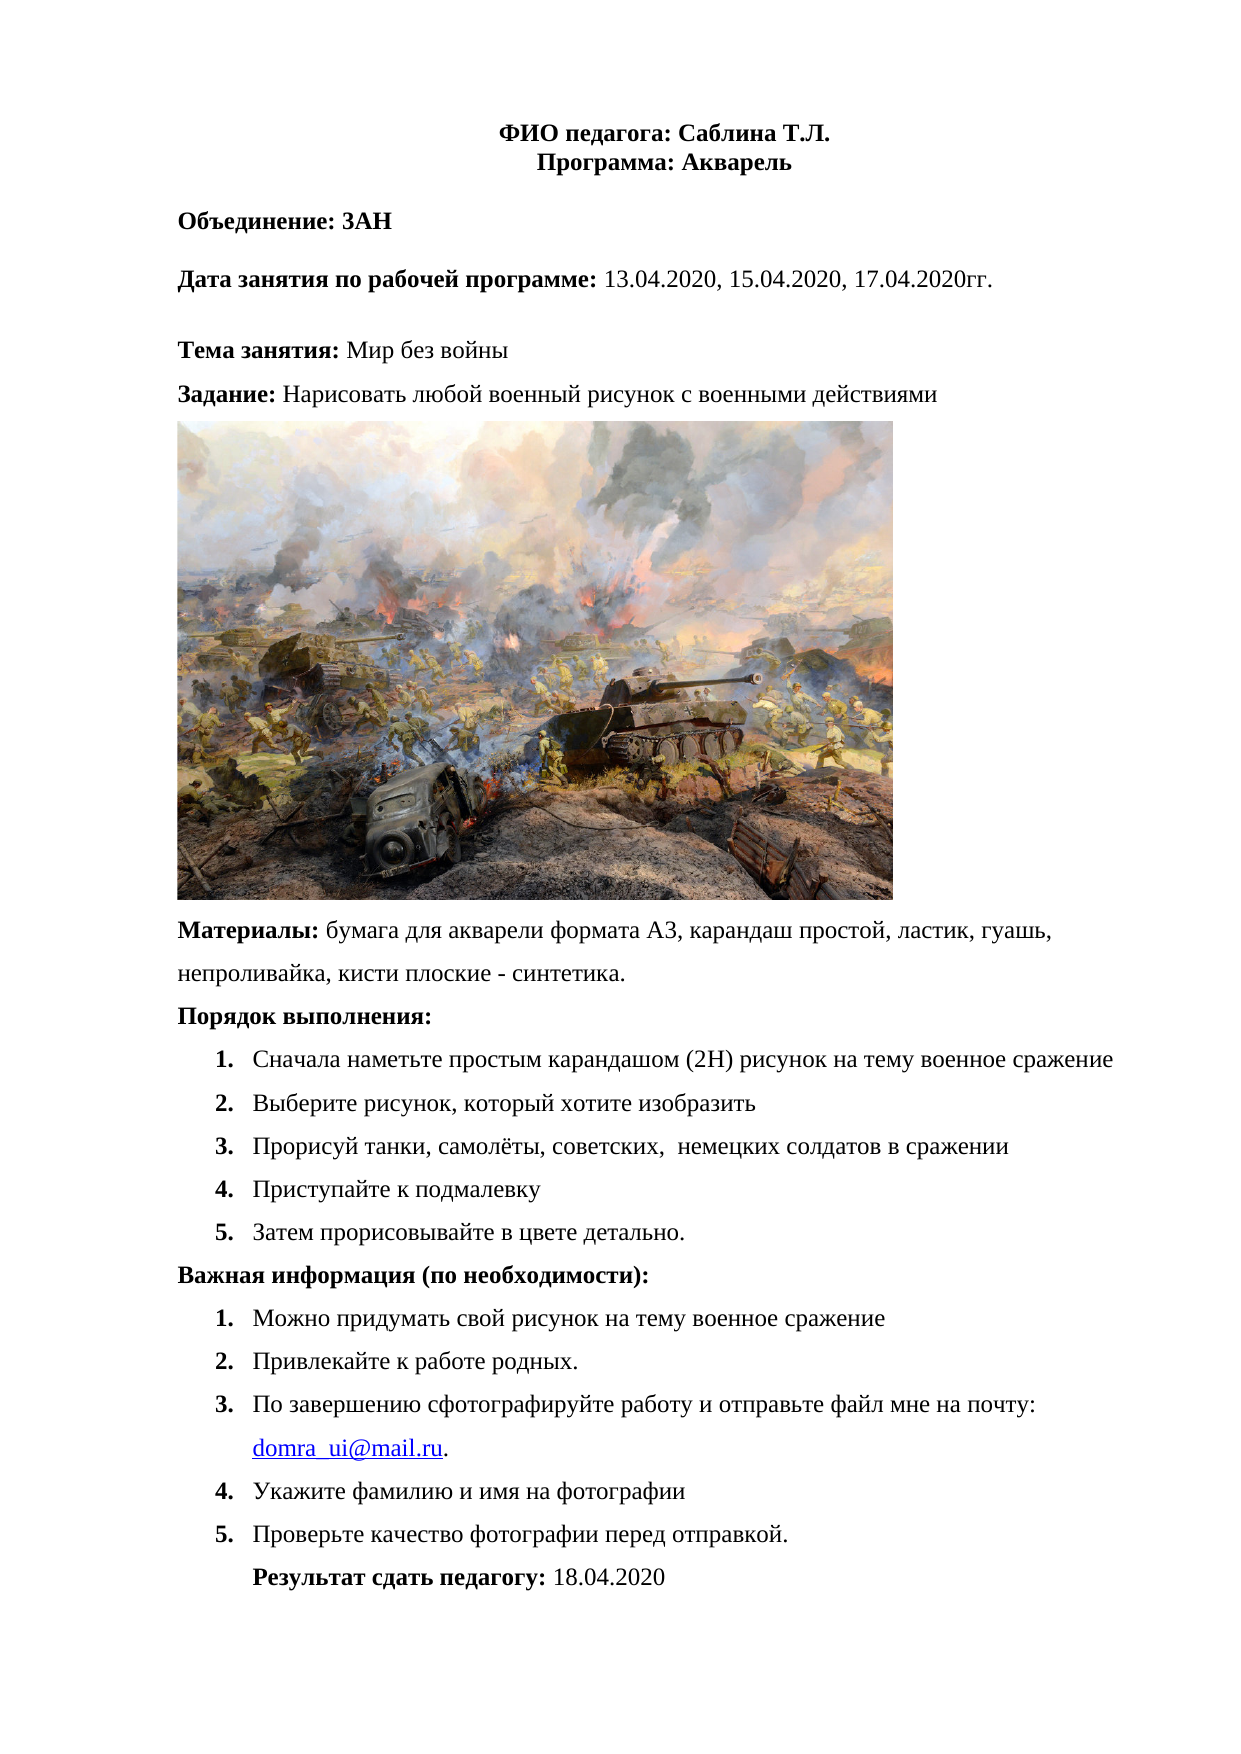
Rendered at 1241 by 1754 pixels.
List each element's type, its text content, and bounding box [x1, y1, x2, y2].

list Сначала наметьте простым карандашом (2H) рисунок на тему военное сражение [215, 1044, 1152, 1073]
text ФИО педагога: Саблина Т.Л. [177, 118, 1152, 147]
text Важная информация (по необходимости): [177, 1260, 1152, 1289]
list Укажите фамилию и имя на фотографии [215, 1476, 1152, 1504]
text Программа: Акварель [177, 147, 1152, 176]
text Материалы: бумага для акварели формата А3, карандаш простой, ластик, гуашь, непроливайка, кисти плоские - синтетика. [177, 915, 1152, 987]
list Прорисуй танки, самолёты, советских, немецких солдатов в сражении [215, 1131, 1152, 1159]
text Объединение: 3АН [177, 206, 1152, 235]
list Выберите рисунок, который хотите изобразить [215, 1088, 1152, 1116]
text Тема занятия: Мир без войны [177, 336, 1152, 364]
list Приступайте к подмалевку [215, 1174, 1152, 1203]
text Дата занятия по рабочей программе: 13.04.2020, 15.04.2020, 17.04.2020гг. [177, 264, 1152, 292]
text Задание: Нарисовать любой военный рисунок с военными действиями [177, 379, 1152, 407]
picture [177, 421, 893, 900]
text Порядок выполнения: [177, 1001, 1152, 1030]
list Привлекайте к работе родных. [215, 1346, 1152, 1375]
text Результат сдать педагогу: 18.04.2020 [252, 1562, 1152, 1591]
list Затем прорисовывайте в цвете детально. [215, 1217, 1152, 1246]
list Проверьте качество фотографии перед отправкой. [215, 1519, 1152, 1548]
list По завершению сфотографируйте работу и отправьте файл мне на почту: domra_ui@mail.ru. [215, 1389, 1152, 1461]
list Можно придумать свой рисунок на тему военное сражение [215, 1303, 1152, 1332]
